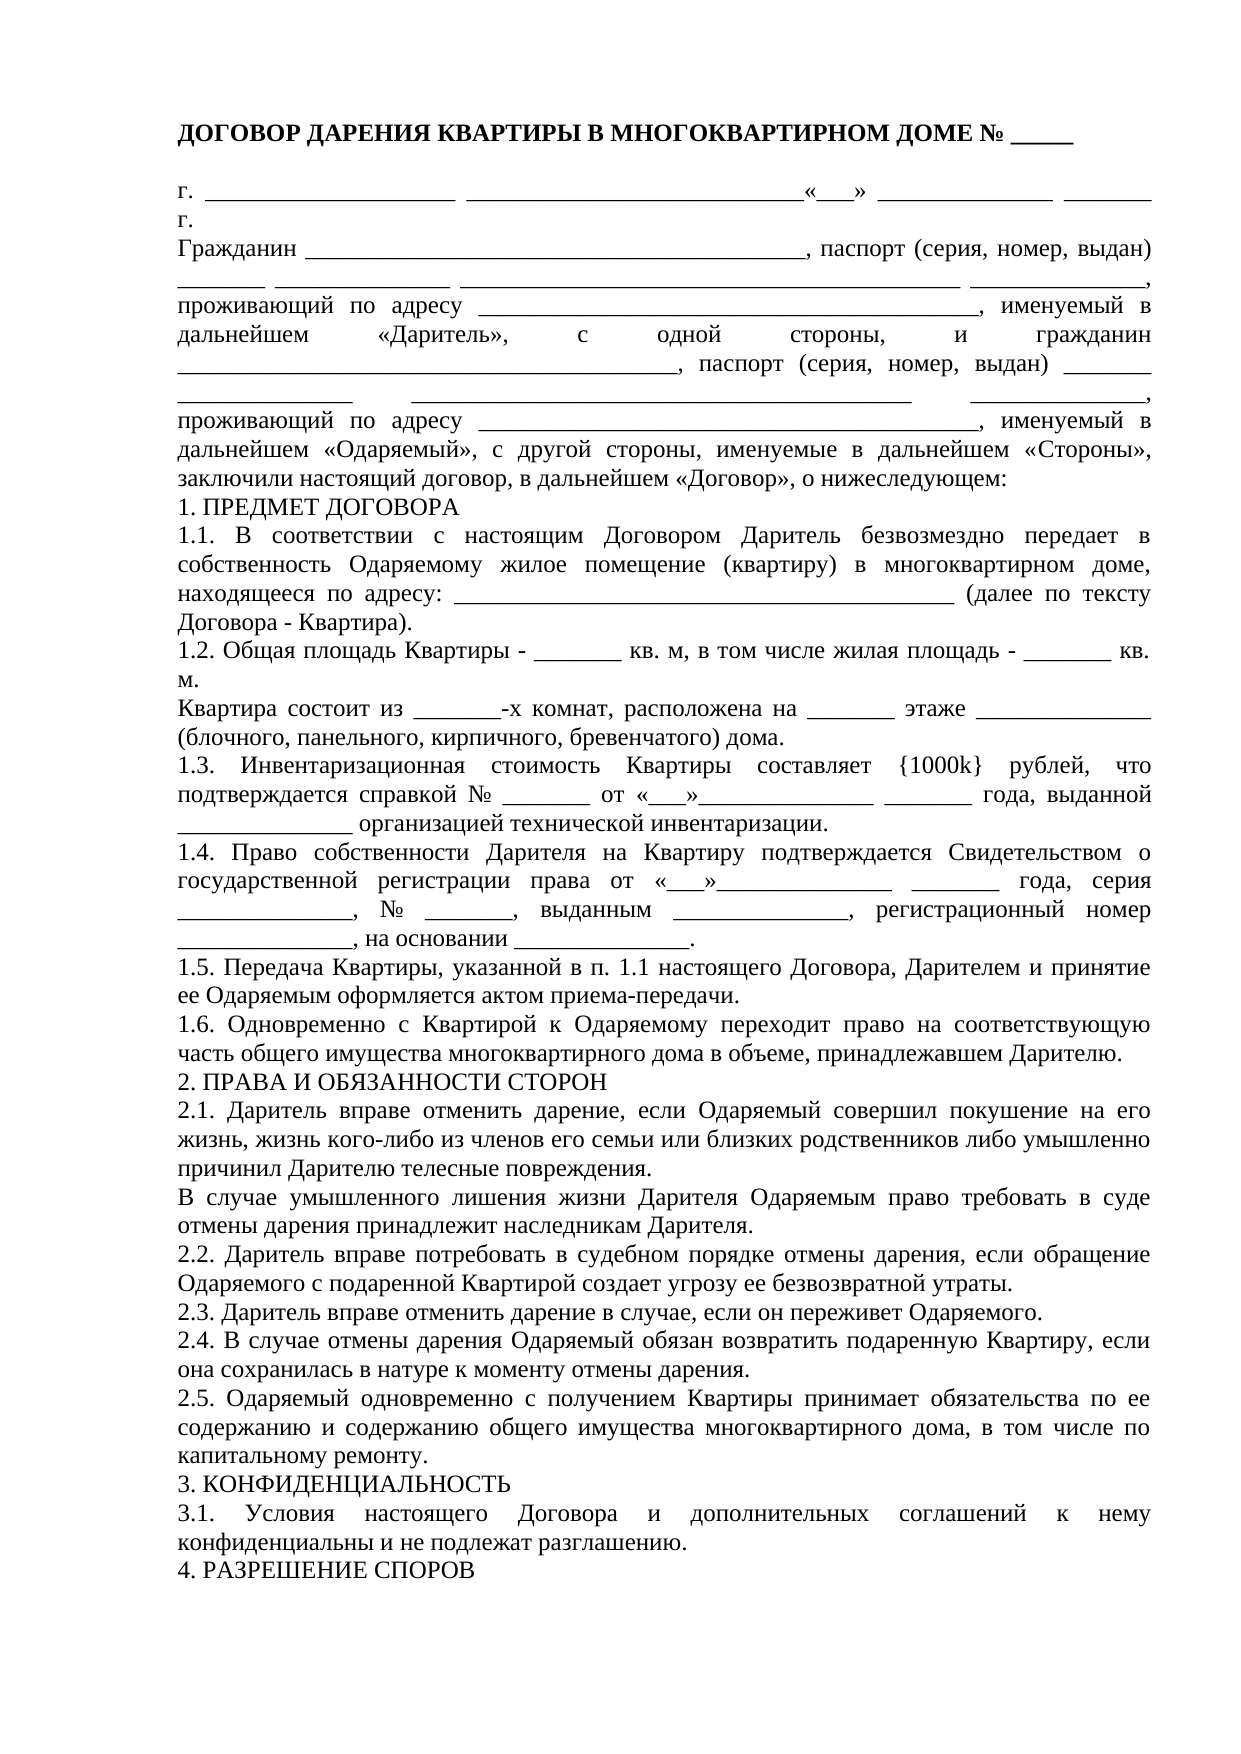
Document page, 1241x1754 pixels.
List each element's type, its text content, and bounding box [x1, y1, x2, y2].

text 4. РАЗРЕШЕНИЕ СПОРОВ [177, 1556, 1152, 1584]
text 1.2. Общая площадь Квартиры - _______ кв. м, в том числе жилая площадь - _______ кв. м. [177, 636, 1152, 693]
text Договор дарения квартиры в многоквартирном доме № _____ [177, 118, 1152, 147]
text Квартира состоит из _______-х комнат, расположена на _______ этаже ______________ (блочного, панельного, кирпичного, бревенчатого) дома. [177, 693, 1152, 751]
text В случае умышленного лишения жизни Дарителя Одаряемым право требовать в суде отмены дарения принадлежит наследникам Дарителя. [177, 1182, 1152, 1239]
text г. ____________________ ___________________________«___» ______________ _______ г. [177, 176, 1152, 233]
text 2. ПРАВА И ОБЯЗАННОСТИ СТОРОН [177, 1067, 1152, 1096]
text 1.3. Инвентаризационная стоимость Квартиры составляет {1000k} рублей, что подтверждается справкой № _______ от «___»______________ _______ года, выданной ______________ организацией технической инвентаризации. [177, 751, 1152, 837]
text 1.1. В соответствии с настоящим Договором Даритель безвозмездно передает в собственность Одаряемому жилое помещение (квартиру) в многоквартирном доме, находящееся по адресу: ________________________________________ (далее по тексту Договора - Квартира). [177, 521, 1152, 636]
text 3. КОНФИДЕНЦИАЛЬНОСТЬ [177, 1469, 1152, 1498]
text 2.5. Одаряемый одновременно с получением Квартиры принимает обязательства по ее содержанию и содержанию общего имущества многоквартирного дома, в том числе по капитальному ремонту. [177, 1383, 1152, 1469]
text Гражданин ________________________________________, паспорт (серия, номер, выдан) _______ ______________ ________________________________________ ______________, проживающий по адресу ________________________________________, именуемый в дальнейшем «Даритель», с одной стороны, и гражданин ________________________________________, паспорт (серия, номер, выдан) _______ ______________ ________________________________________ ______________, проживающий по адресу ________________________________________, именуемый в дальнейшем «Одаряемый», с другой стороны, именуемые в дальнейшем «Стороны», заключили настоящий договор, в дальнейшем «Договор», о нижеследующем: [177, 233, 1152, 492]
text 2.4. В случае отмены дарения Одаряемый обязан возвратить подаренную Квартиру, если она сохранилась в натуре к моменту отмены дарения. [177, 1326, 1152, 1383]
text 1. ПРЕДМЕТ ДОГОВОРА [177, 492, 1152, 521]
text 1.6. Одновременно с Квартирой к Одаряемому переходит право на соответствующую часть общего имущества многоквартирного дома в объеме, принадлежавшем Дарителю. [177, 1009, 1152, 1067]
text 3.1. Условия настоящего Договора и дополнительных соглашений к нему конфиденциальны и не подлежат разглашению. [177, 1498, 1152, 1556]
text 2.1. Даритель вправе отменить дарение, если Одаряемый совершил покушение на его жизнь, жизнь кого-либо из членов его семьи или близких родственников либо умышленно причинил Дарителю телесные повреждения. [177, 1096, 1152, 1182]
text 1.4. Право собственности Дарителя на Квартиру подтверждается Свидетельством о государственной регистрации права от «___»______________ _______ года, серия ______________, № _______, выданным ______________, регистрационный номер ______________, на основании ______________. [177, 837, 1152, 952]
text 2.2. Даритель вправе потребовать в судебном порядке отмены дарения, если обращение Одаряемого с подаренной Квартирой создает угрозу ее безвозвратной утраты. [177, 1239, 1152, 1297]
text 1.5. Передача Квартиры, указанной в п. 1.1 настоящего Договора, Дарителем и принятие ее Одаряемым оформляется актом приема-передачи. [177, 952, 1152, 1009]
text 2.3. Даритель вправе отменить дарение в случае, если он переживет Одаряемого. [177, 1297, 1152, 1326]
